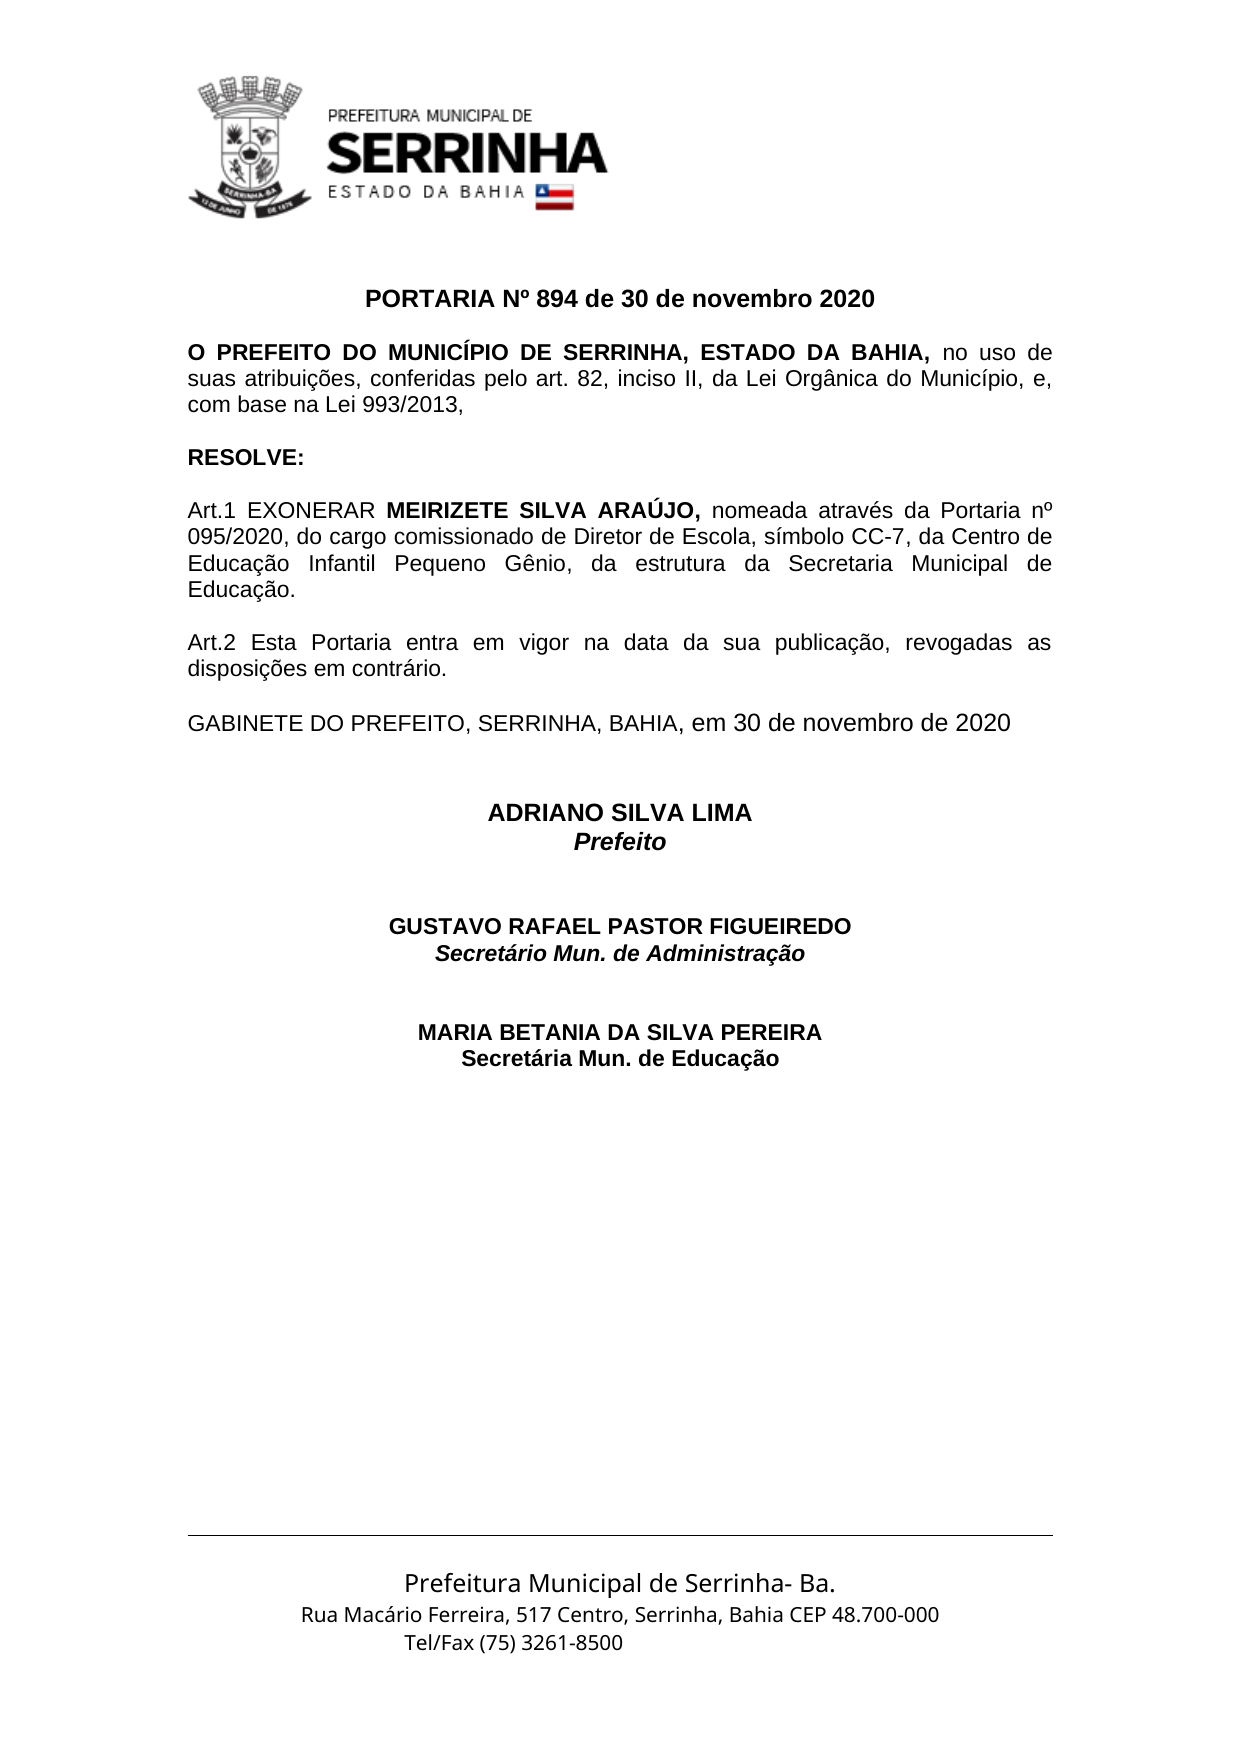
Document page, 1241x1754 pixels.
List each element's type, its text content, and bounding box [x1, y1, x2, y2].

text Art.1 EXONERAR MEIRIZETE SILVA ARAÚJO, nomeada através da Portaria nº 095/2020, do cargo comissionado de Diretor de Escola, símbolo CC-7, da Centro de Educação Infantil Pequeno Gênio, da estrutura da Secretaria Municipal de Educação. [187, 497, 1053, 602]
text Secretário Mun. de Administração [187, 939, 1053, 966]
text GABINETE DO PREFEITO, SERRINHA, BAHIA, em 30 de novembro de 2020 [187, 708, 1053, 736]
text PORTARIA Nº 894 de 30 de novembro 2020 [187, 284, 1053, 312]
picture [187, 73, 609, 222]
text Secretária Mun. de Educação [187, 1045, 1053, 1071]
text O PREFEITO DO MUNICÍPIO DE SERRINHA, ESTADO DA BAHIA, no uso de suas atribuições, conferidas pelo art. 82, inciso II, da Lei Orgânica do Município, e, com base na Lei 993/2013, [187, 339, 1053, 418]
text ADRIANO SILVA LIMA [187, 798, 1053, 827]
text RESOLVE: [187, 444, 1053, 471]
text Prefeito [187, 827, 1053, 856]
text Art.2 Esta Portaria entra em vigor na data da sua publicação, revogadas as disposições em contrário. [187, 629, 1053, 681]
text MARIA BETANIA DA SILVA PEREIRA [187, 1019, 1053, 1045]
text GUSTAVO RAFAEL PASTOR FIGUEIREDO [187, 913, 1053, 939]
